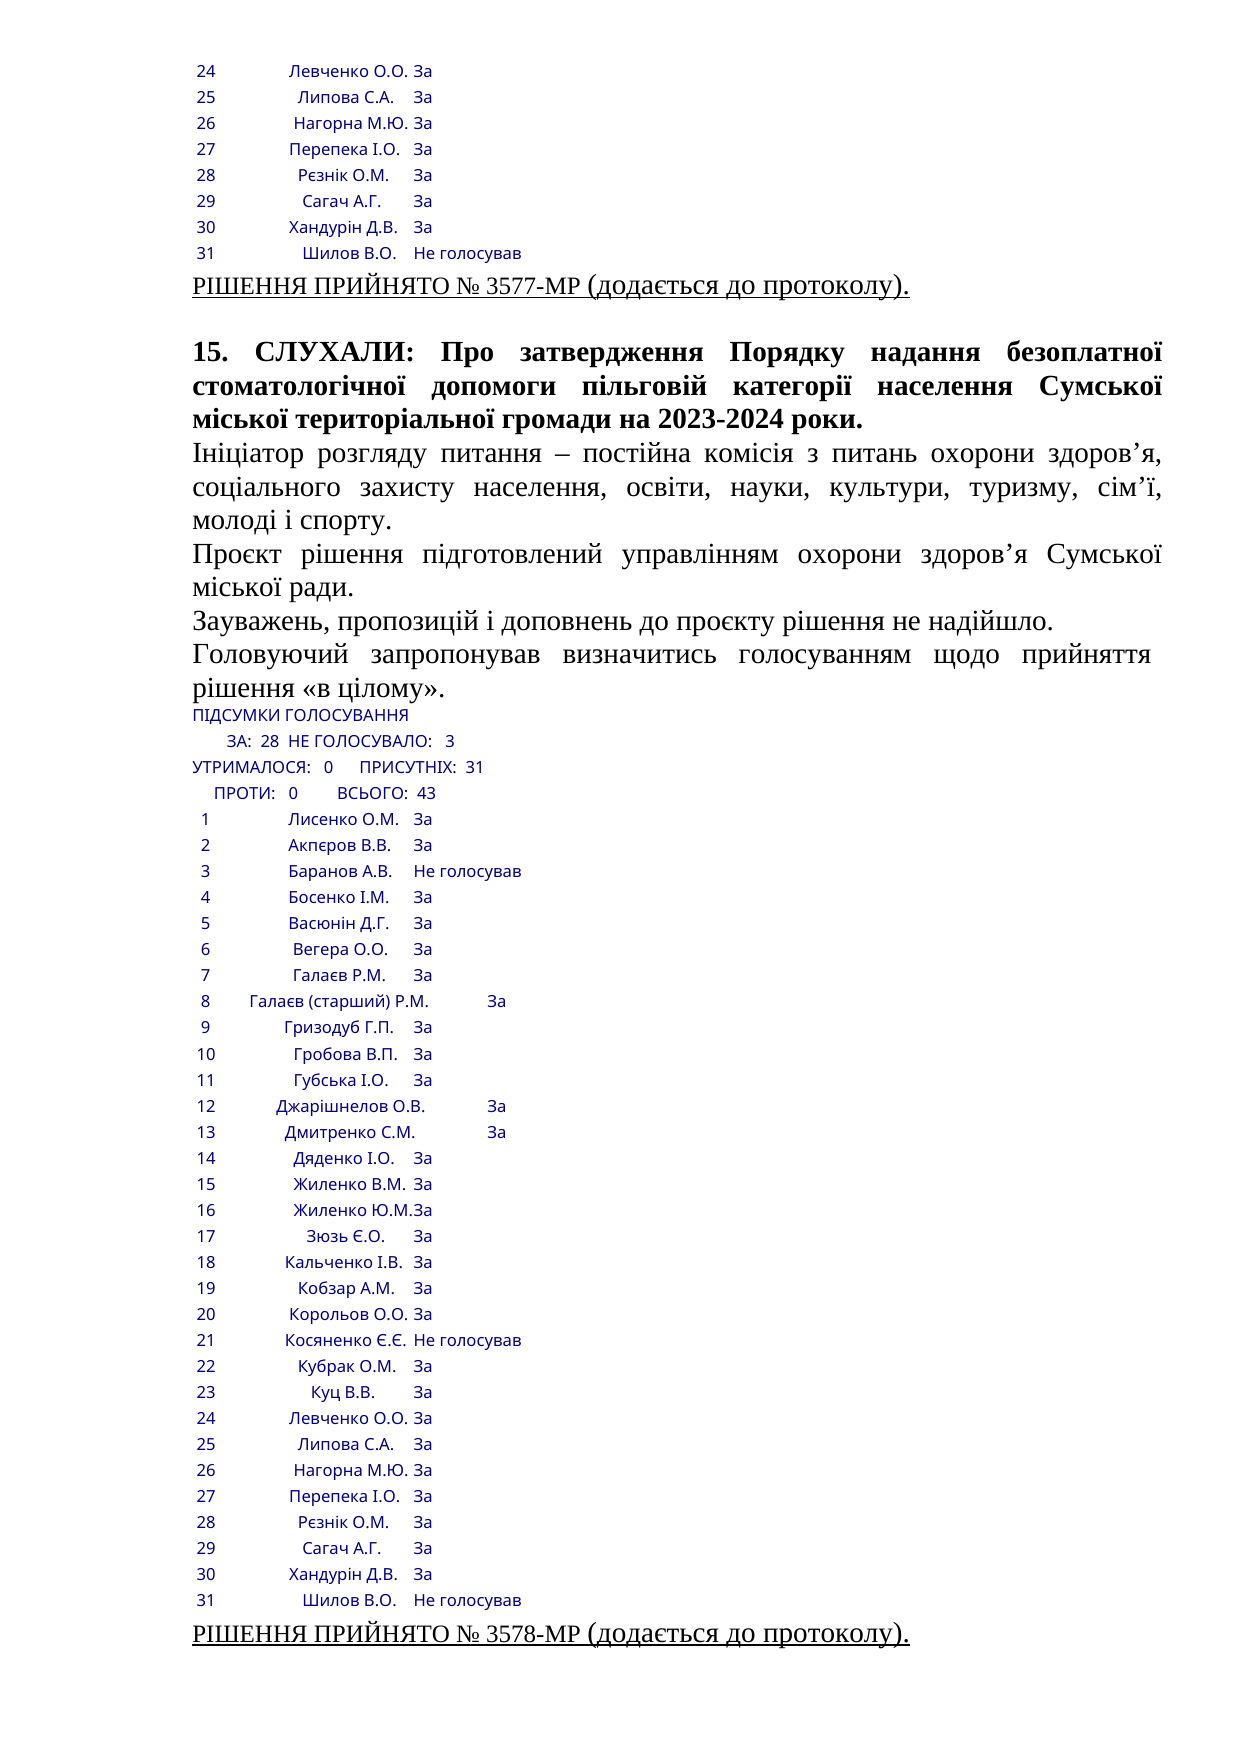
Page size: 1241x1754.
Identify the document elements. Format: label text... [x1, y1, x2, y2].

text 27 Перепека І.О. За [192, 137, 1152, 160]
text 25 Липова С.А. За [192, 85, 1152, 108]
text ПІДСУМКИ ГОЛОСУВАННЯ [192, 703, 1152, 726]
text 5 Васюнін Д.Г. За [192, 912, 1152, 934]
text 28 Рєзнік О.М. За [192, 1511, 1152, 1533]
text 25 Липова С.А. За [192, 1433, 1152, 1455]
text 31 Шилов В.О. Не голосував [192, 241, 1152, 264]
text 3 Баранов А.В. Не голосував [192, 860, 1152, 882]
text 24 Левченко О.О. За [192, 59, 1152, 82]
text 17 Зюзь Є.О. За [192, 1224, 1152, 1247]
text 19 Кобзар А.М. За [192, 1276, 1152, 1299]
text 22 Кубрак О.М. За [192, 1354, 1152, 1377]
text РІШЕННЯ ПРИЙНЯТО № 3578-МР (додається до протоколу). [192, 1615, 1163, 1648]
text 8 Галаєв (старший) Р.М. За [192, 990, 1152, 1013]
text Зауважень, пропозицій і доповнень до проєкту рішення не надійшло. [192, 603, 1152, 636]
text 15 Жиленко В.М. За [192, 1172, 1152, 1195]
text 26 Нагорна М.Ю. За [192, 111, 1152, 134]
text 26 Нагорна М.Ю. За [192, 1459, 1152, 1481]
text УТРИМАЛОСЯ: 0 ПРИСУТНІХ: 31 [192, 756, 1152, 778]
text 14 Дяденко І.О. За [192, 1146, 1152, 1169]
text 6 Вегера О.О. За [192, 938, 1152, 961]
text 21 Косяненко Є.Є. Не голосував [192, 1328, 1152, 1351]
text 9 Гризодуб Г.П. За [192, 1016, 1152, 1039]
text Ініціатор розгляду питання – постійна комісія з питань охорони здоров’я, соціального захисту населення, освіти, науки, культури, туризму, сім’ї, молоді і спорту. [192, 435, 1163, 536]
text 27 Перепека І.О. За [192, 1485, 1152, 1507]
text 12 Джарішнелов О.В. За [192, 1094, 1152, 1117]
text 10 Гробова В.П. За [192, 1042, 1152, 1065]
text 29 Сагач А.Г. За [192, 1537, 1152, 1559]
text 13 Дмитренко С.М. За [192, 1120, 1152, 1143]
text РІШЕННЯ ПРИЙНЯТО № 3577-МР (додається до протоколу). [192, 267, 1163, 301]
text 24 Левченко О.О. За [192, 1407, 1152, 1429]
text 11 Губська І.О. За [192, 1068, 1152, 1091]
text Проєкт рішення підготовлений управлінням охорони здоров’я Сумської міської ради. [192, 536, 1163, 603]
text 2 Акпєров В.В. За [192, 834, 1152, 856]
text 4 Босенко І.М. За [192, 886, 1152, 908]
text 30 Хандурін Д.В. За [192, 1563, 1152, 1586]
text 16 Жиленко Ю.М. За [192, 1198, 1152, 1221]
text Головуючий запропонував визначитись голосуванням щодо прийняття рішення «в цілому». [192, 636, 1152, 703]
text 31 Шилов В.О. Не голосував [192, 1589, 1152, 1612]
text ПРОТИ: 0 ВСЬОГО: 43 [192, 782, 1152, 804]
text ЗА: 28 НЕ ГОЛОСУВАЛО: 3 [192, 729, 1152, 752]
text 29 Сагач А.Г. За [192, 189, 1152, 212]
text 28 Рєзнік О.М. За [192, 163, 1152, 186]
text 30 Хандурін Д.В. За [192, 215, 1152, 238]
text 20 Корольов О.О. За [192, 1302, 1152, 1325]
text 7 Галаєв Р.М. За [192, 964, 1152, 987]
text 23 Куц В.В. За [192, 1381, 1152, 1403]
text 1 Лисенко О.М. За [192, 808, 1152, 830]
text 15. СЛУХАЛИ: Про затвердження Порядку надання безоплатної стоматологічної допомоги пільговій категорії населення Сумської міської територіальної громади на 2023-2024 роки. [192, 334, 1163, 435]
text 18 Кальченко І.В. За [192, 1250, 1152, 1273]
